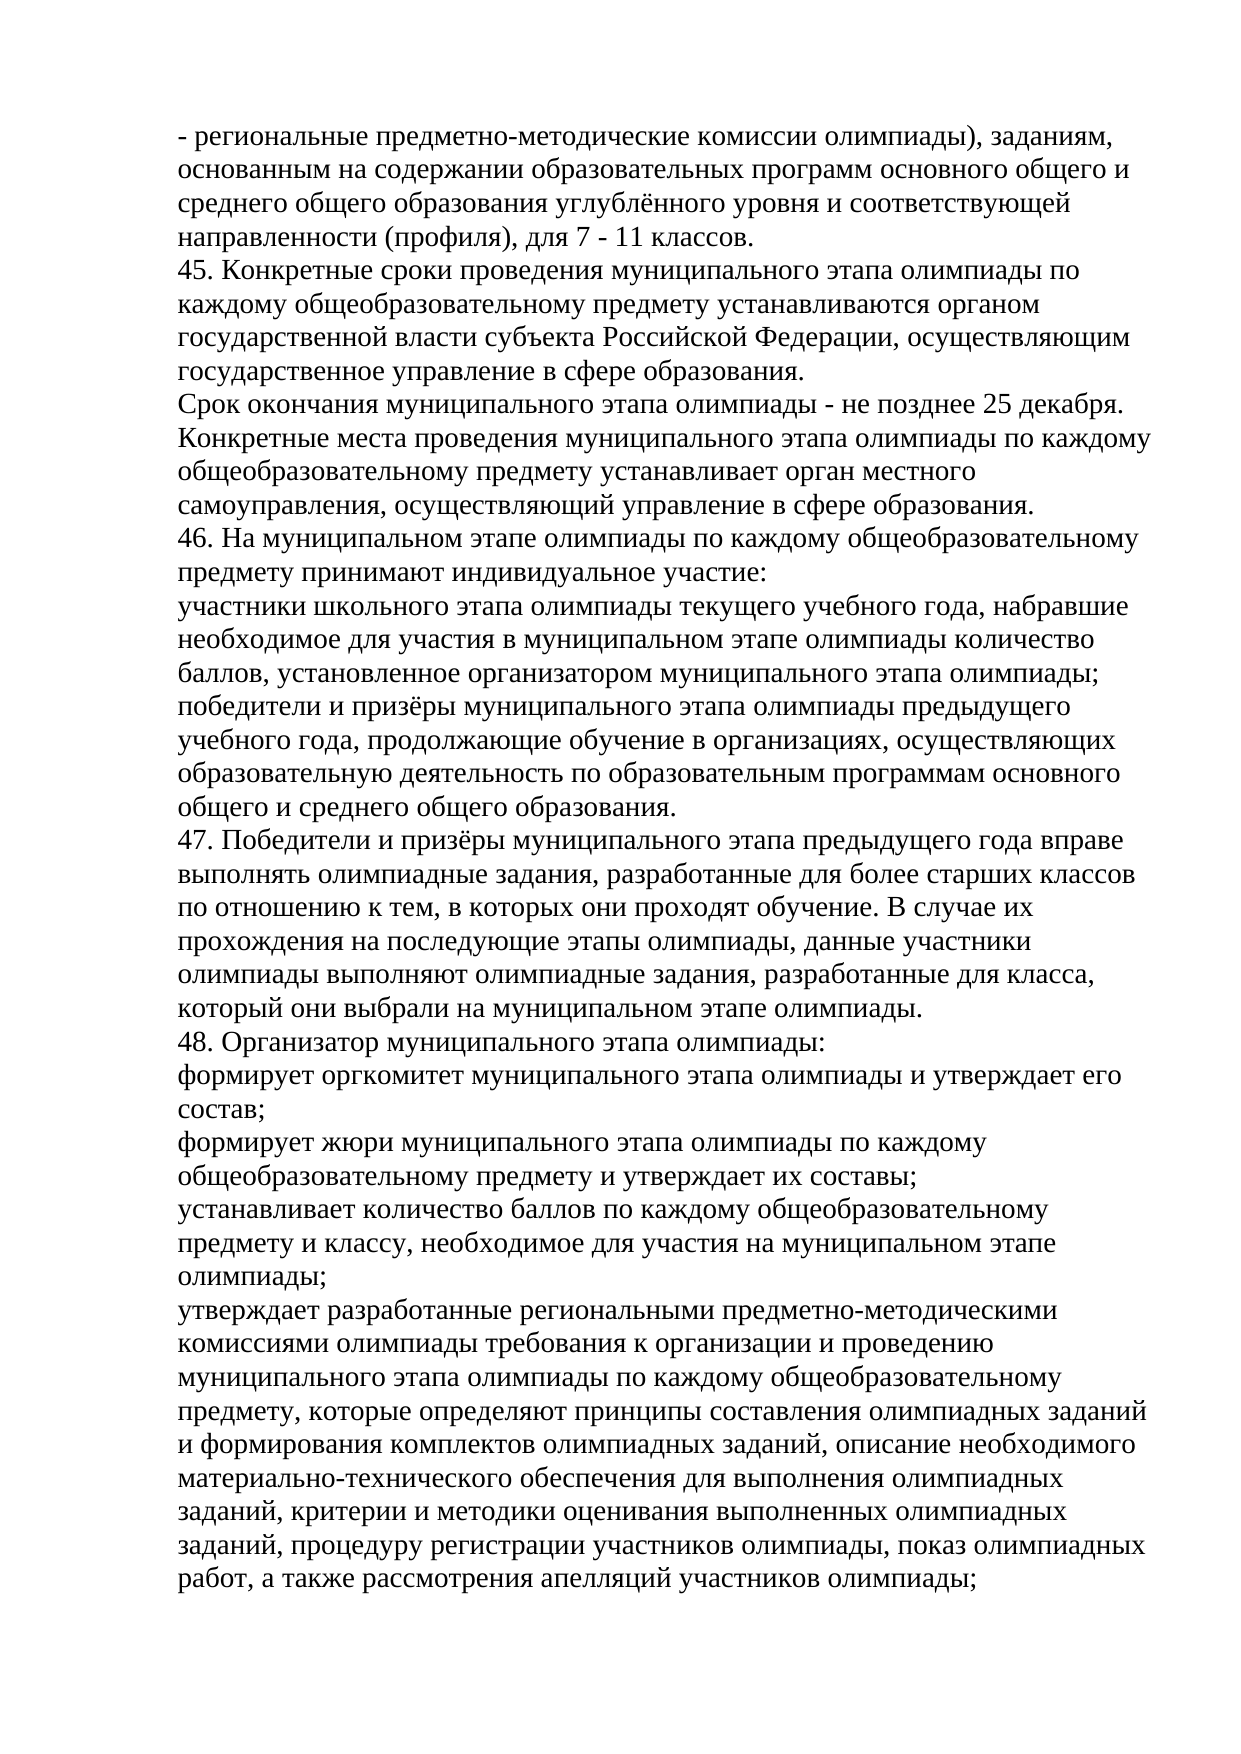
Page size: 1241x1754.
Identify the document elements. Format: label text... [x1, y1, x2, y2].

text утверждает разработанные региональными предметно-методическими комиссиями олимпиады требования к организации и проведению муниципального этапа олимпиады по каждому общеобразовательному предмету, которые определяют принципы составления олимпиадных заданий и формирования комплектов олимпиадных заданий, описание необходимого материально-технического обеспечения для выполнения олимпиадных заданий, критерии и методики оценивания выполненных олимпиадных заданий, процедуру регистрации участников олимпиады, показ олимпиадных работ, а также рассмотрения апелляций участников олимпиады; [177, 1292, 1152, 1594]
text Срок окончания муниципального этапа олимпиады - не позднее 25 декабря. [177, 386, 1152, 420]
text участники школьного этапа олимпиады текущего учебного года, набравшие необходимое для участия в муниципальном этапе олимпиады количество баллов, установленное организатором муниципального этапа олимпиады; [177, 588, 1152, 688]
text устанавливает количество баллов по каждому общеобразовательному предмету и классу, необходимое для участия на муниципальном этапе олимпиады; [177, 1191, 1152, 1292]
text Конкретные места проведения муниципального этапа олимпиады по каждому общеобразовательному предмету устанавливает орган местного самоуправления, осуществляющий управление в сфере образования. [177, 420, 1152, 521]
text 46. На муниципальном этапе олимпиады по каждому общеобразовательному предмету принимают индивидуальное участие: [177, 521, 1152, 588]
text формирует жюри муниципального этапа олимпиады по каждому общеобразовательному предмету и утверждает их составы; [177, 1124, 1152, 1191]
text победители и призёры муниципального этапа олимпиады предыдущего учебного года, продолжающие обучение в организациях, осуществляющих образовательную деятельность по образовательным программам основного общего и среднего общего образования. [177, 688, 1152, 822]
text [177, 118, 1152, 252]
text 47. Победители и призёры муниципального этапа предыдущего года вправе выполнять олимпиадные задания, разработанные для более старших классов по отношению к тем, в которых они проходят обучение. В случае их прохождения на последующие этапы олимпиады, данные участники олимпиады выполняют олимпиадные задания, разработанные для класса, который они выбрали на муниципальном этапе олимпиады. [177, 822, 1152, 1024]
text 45. Конкретные сроки проведения муниципального этапа олимпиады по каждому общеобразовательному предмету устанавливаются органом государственной власти субъекта Российской Федерации, осуществляющим государственное управление в сфере образования. [177, 252, 1152, 386]
text 48. Организатор муниципального этапа олимпиады: [177, 1024, 1152, 1057]
text формирует оргкомитет муниципального этапа олимпиады и утверждает его состав; [177, 1057, 1152, 1124]
